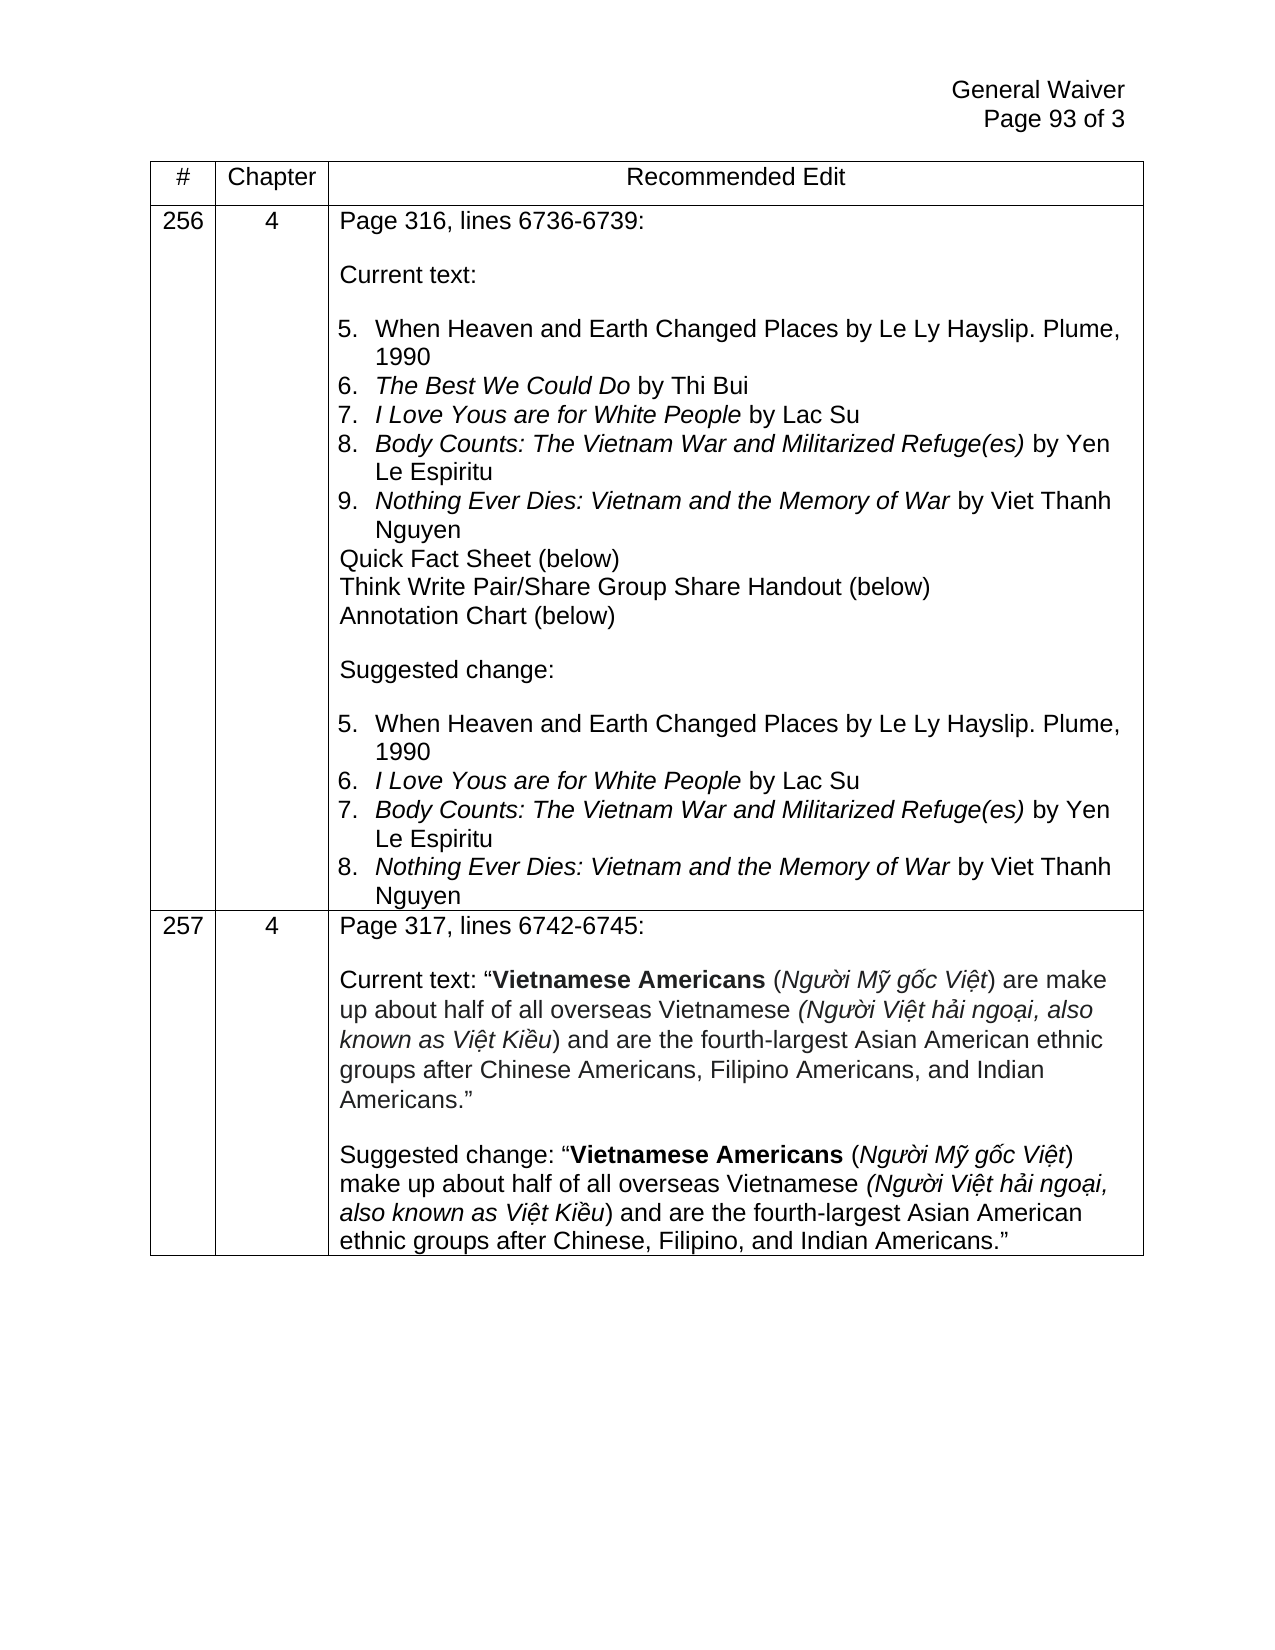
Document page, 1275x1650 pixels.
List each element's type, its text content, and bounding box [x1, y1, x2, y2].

table_cell Page 316, lines 6736-6739: Current text: When Heaven and Earth Changed Places by Le Ly Hayslip. Plume, 1990 The Best We Could Do by Thi Bui I Love Yous are for White People by Lac Su Body Counts: The Vietnam War and Militarized Refuge(es) by Yen Le Espiritu Nothing Ever Dies: Vietnam and the Memory of War by Viet Thanh Nguyen Quick Fact Sheet (below) Think Write Pair/Share Group Share Handout (below) Annotation Chart (below) Suggested change: When Heaven and Earth Changed Places by Le Ly Hayslip. Plume, 1990 I Love Yous are for White People by Lac Su Body Counts: The Vietnam War and Militarized Refuge(es) by Yen Le Espiritu Nothing Ever Dies: Vietnam and the Memory of War by Viet Thanh Nguyen [329, 206, 1143, 910]
table_cell Page 317, lines 6742-6745: Current text: “Vietnamese Americans (Người Mỹ gốc Việt) are make up about half of all overseas Vietnamese (Người Việt hải ngoại, also known as Việt Kiều) and are the fourth-largest Asian American ethnic groups after Chinese Americans, Filipino Americans, and Indian Americans.” Suggested change: “Vietnamese Americans (Người Mỹ gốc Việt) make up about half of all overseas Vietnamese (Người Việt hải ngoại, also known as Việt Kiều) and are the fourth-largest Asian American ethnic groups after Chinese, Filipino, and Indian Americans.” [329, 911, 1143, 1255]
table_header Recommended Edit [329, 162, 1143, 205]
table_cell 4 [216, 206, 328, 910]
table_header # [151, 162, 215, 205]
table_cell 4 [216, 911, 328, 1255]
table_header Chapter [216, 162, 328, 205]
table_cell 256 [151, 206, 215, 910]
table_cell 257 [151, 911, 215, 1255]
